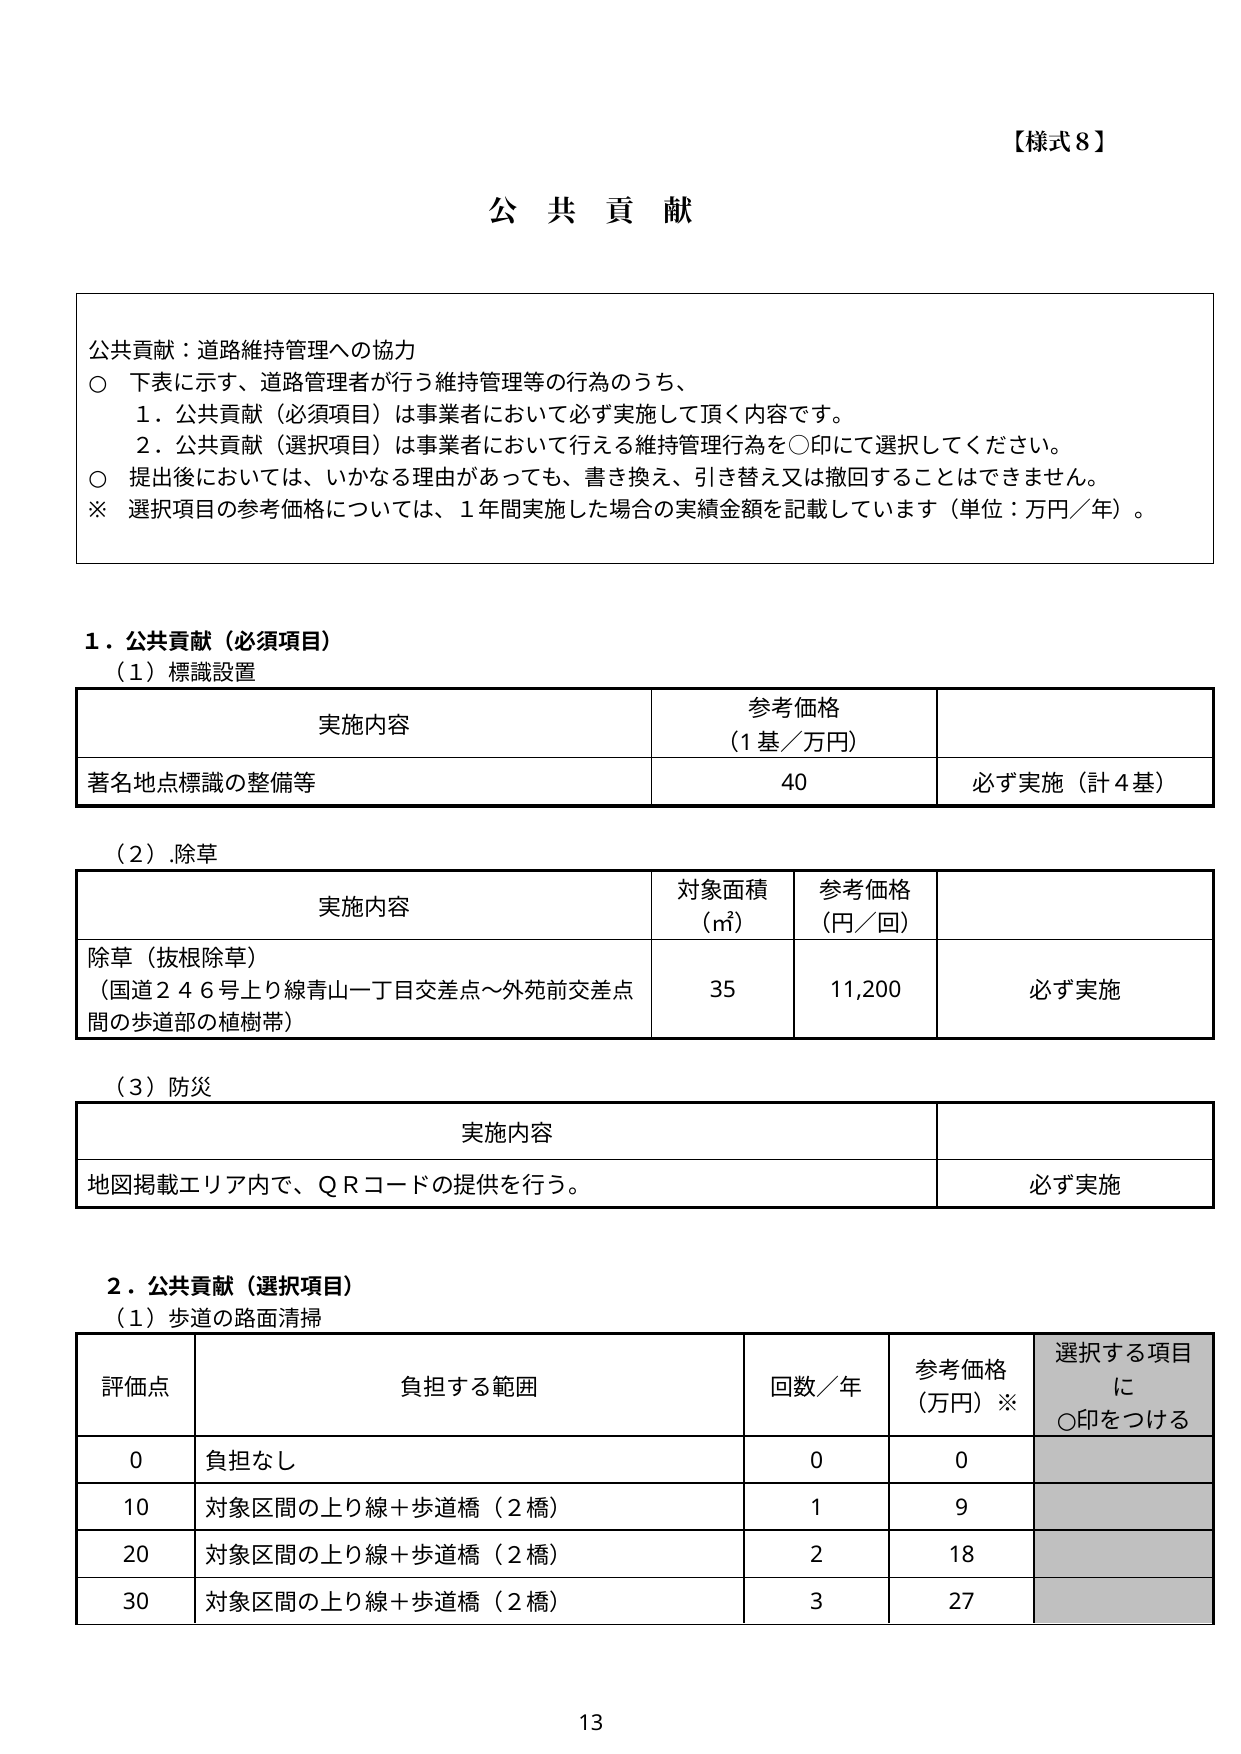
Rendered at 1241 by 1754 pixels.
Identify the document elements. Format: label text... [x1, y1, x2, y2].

table_cell 対象区間の上り線＋歩道橋（２橋） [196, 1578, 743, 1623]
table_header 実施内容 [78, 872, 651, 938]
table_header 実施内容 [78, 1104, 936, 1158]
table_cell 35 [652, 940, 793, 1037]
table_header 選択する項目に ○印をつける [1035, 1335, 1212, 1435]
text ２．公共貢献（選択項目） [59, 1269, 1122, 1301]
text （２）.除草 [59, 837, 1122, 869]
text 【様式８】 [59, 124, 1211, 157]
table_header 参考価格 （円／回） [795, 872, 936, 938]
table_header 公共貢献：道路維持管理への協力 ○ 下表に示す、道路管理者が行う維持管理等の行為のうち、 １．公共貢献（必須項目）は事業者において必ず実施して頂く内容です。 ２．公共貢献（選択項目）は事業者において行える維持管理行為を○印にて選択してください。 ○ 提出後においては、いかなる理由があっても、書き換え、引き替え又は撤回することはできません。 ※ 選択項目の参考価格については、１年間実施した場合の実績金額を記載しています（単位：万円／年）。 [77, 294, 1213, 563]
table_header 参考価格 （万円）※ [890, 1335, 1033, 1435]
table_header 参考価格 （1基／万円） [652, 690, 936, 757]
table_cell 18 [890, 1531, 1033, 1576]
table_cell 2 [745, 1531, 888, 1576]
table_cell 11,200 [795, 940, 936, 1037]
table_cell 0 [890, 1437, 1033, 1482]
table_cell 9 [890, 1484, 1033, 1529]
table_header 負担する範囲 [196, 1335, 743, 1435]
table_cell [1035, 1484, 1212, 1529]
table_cell 著名地点標識の整備等 [78, 758, 651, 804]
table_header [938, 1104, 1212, 1158]
table_cell [1035, 1578, 1212, 1623]
table_cell 1 [745, 1484, 888, 1529]
table_cell 0 [745, 1437, 888, 1482]
table_header [938, 690, 1212, 757]
table_cell 除草（抜根除草） （国道２４６号上り線青山一丁目交差点～外苑前交差点間の歩道部の植樹帯） [78, 940, 651, 1037]
table_cell 地図掲載エリア内で、ＱＲコードの提供を行う。 [78, 1160, 936, 1206]
table_header [938, 872, 1212, 938]
table_cell 3 [745, 1578, 888, 1623]
table_cell 対象区間の上り線＋歩道橋（２橋） [196, 1531, 743, 1576]
table_cell 30 [78, 1578, 194, 1623]
text （１）標識設置 [59, 655, 1122, 687]
table_cell 必ず実施 [938, 940, 1212, 1037]
table_cell 0 [78, 1437, 194, 1482]
table_header 実施内容 [78, 690, 651, 757]
table_cell 必ず実施 [938, 1160, 1212, 1206]
table_cell 20 [78, 1531, 194, 1576]
table_cell [1035, 1531, 1212, 1576]
table_header 回数／年 [745, 1335, 888, 1435]
table_header 評価点 [78, 1335, 194, 1435]
table_cell 27 [890, 1578, 1033, 1623]
text 公 共 貢 献 [59, 188, 1122, 230]
table_cell [1035, 1437, 1212, 1482]
table_cell 対象区間の上り線＋歩道橋（２橋） [196, 1484, 743, 1529]
table_header 対象面積（㎡） [652, 872, 793, 938]
table_cell 必ず実施（計４基） [938, 758, 1212, 804]
table_cell 負担なし [196, 1437, 743, 1482]
table_cell 40 [652, 758, 936, 804]
text （１）歩道の路面清掃 [59, 1301, 1122, 1332]
text （３）防災 [59, 1069, 1122, 1101]
text １．公共貢献（必須項目） [59, 624, 1122, 655]
table_cell 10 [78, 1484, 194, 1529]
